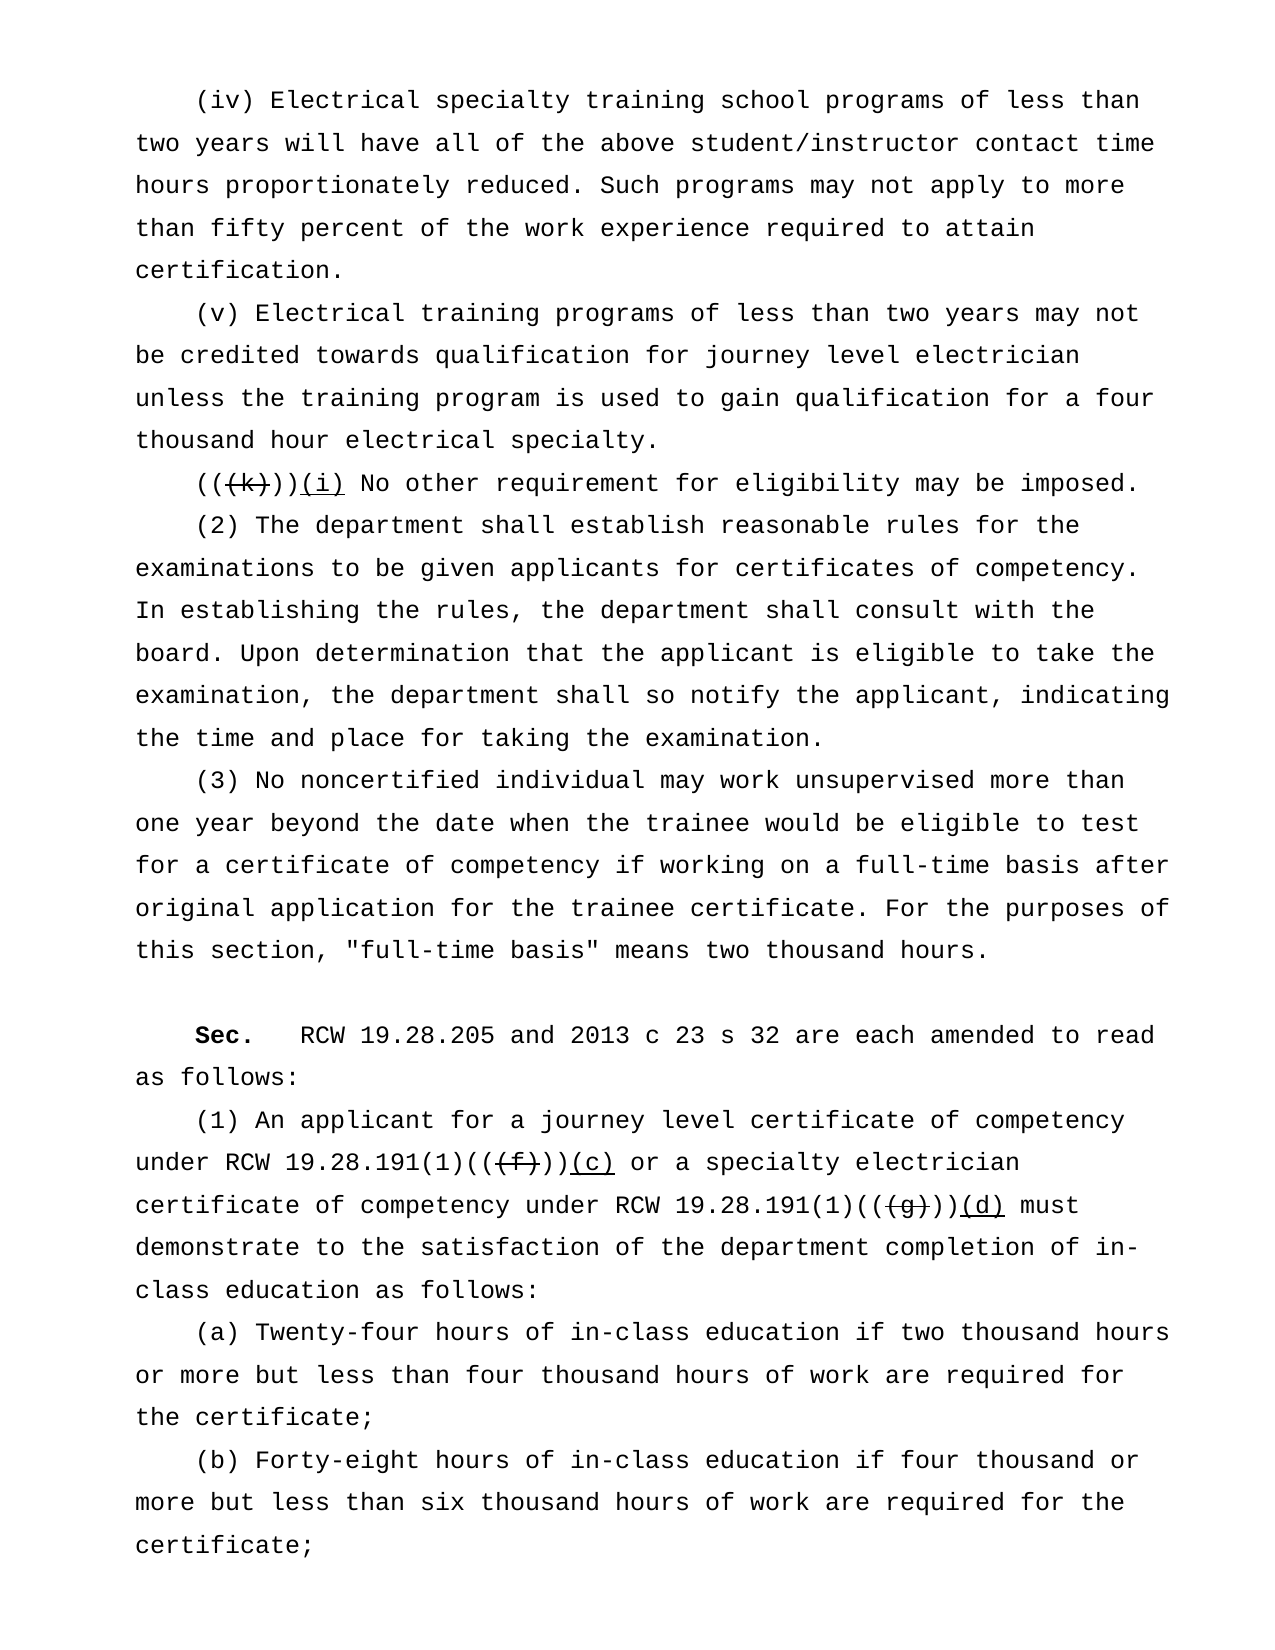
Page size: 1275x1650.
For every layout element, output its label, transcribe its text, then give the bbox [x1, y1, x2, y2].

text (3) No noncertified individual may work unsupervised more than one year beyond the date when the trainee would be eligible to test for a certificate of competency if working on a full-time basis after original application for the trainee certificate. For the purposes of this section, "full-time basis" means two thousand hours. [135, 755, 1170, 967]
text (iv) Electrical specialty training school programs of less than two years will have all of the above student/instructor contact time hours proportionately reduced. Such programs may not apply to more than fifty percent of the work experience required to attain certification. [135, 75, 1170, 287]
text (v) Electrical training programs of less than two years may not be credited towards qualification for journey level electrician unless the training program is used to gain qualification for a four thousand hour electrical specialty. [135, 287, 1170, 457]
text Sec. RCW 19.28.205 and 2013 c 23 s 32 are each amended to read as follows: [135, 1009, 1170, 1094]
text (2) The department shall establish reasonable rules for the examinations to be given applicants for certificates of competency. In establishing the rules, the department shall consult with the board. Upon determination that the applicant is eligible to take the examination, the department shall so notify the applicant, indicating the time and place for taking the examination. [135, 500, 1170, 755]
text (1) An applicant for a journey level certificate of competency under RCW 19.28.191(1)(((f)))(c) or a specialty electrician certificate of competency under RCW 19.28.191(1)(((g)))(d) must demonstrate to the satisfaction of the department completion of in-class education as follows: [135, 1094, 1170, 1307]
text (b) Forty-eight hours of in-class education if four thousand or more but less than six thousand hours of work are required for the certificate; [135, 1434, 1170, 1562]
text (a) Twenty-four hours of in-class education if two thousand hours or more but less than four thousand hours of work are required for the certificate; [135, 1307, 1170, 1434]
text (((k)))(i) No other requirement for eligibility may be imposed. [135, 457, 1170, 500]
